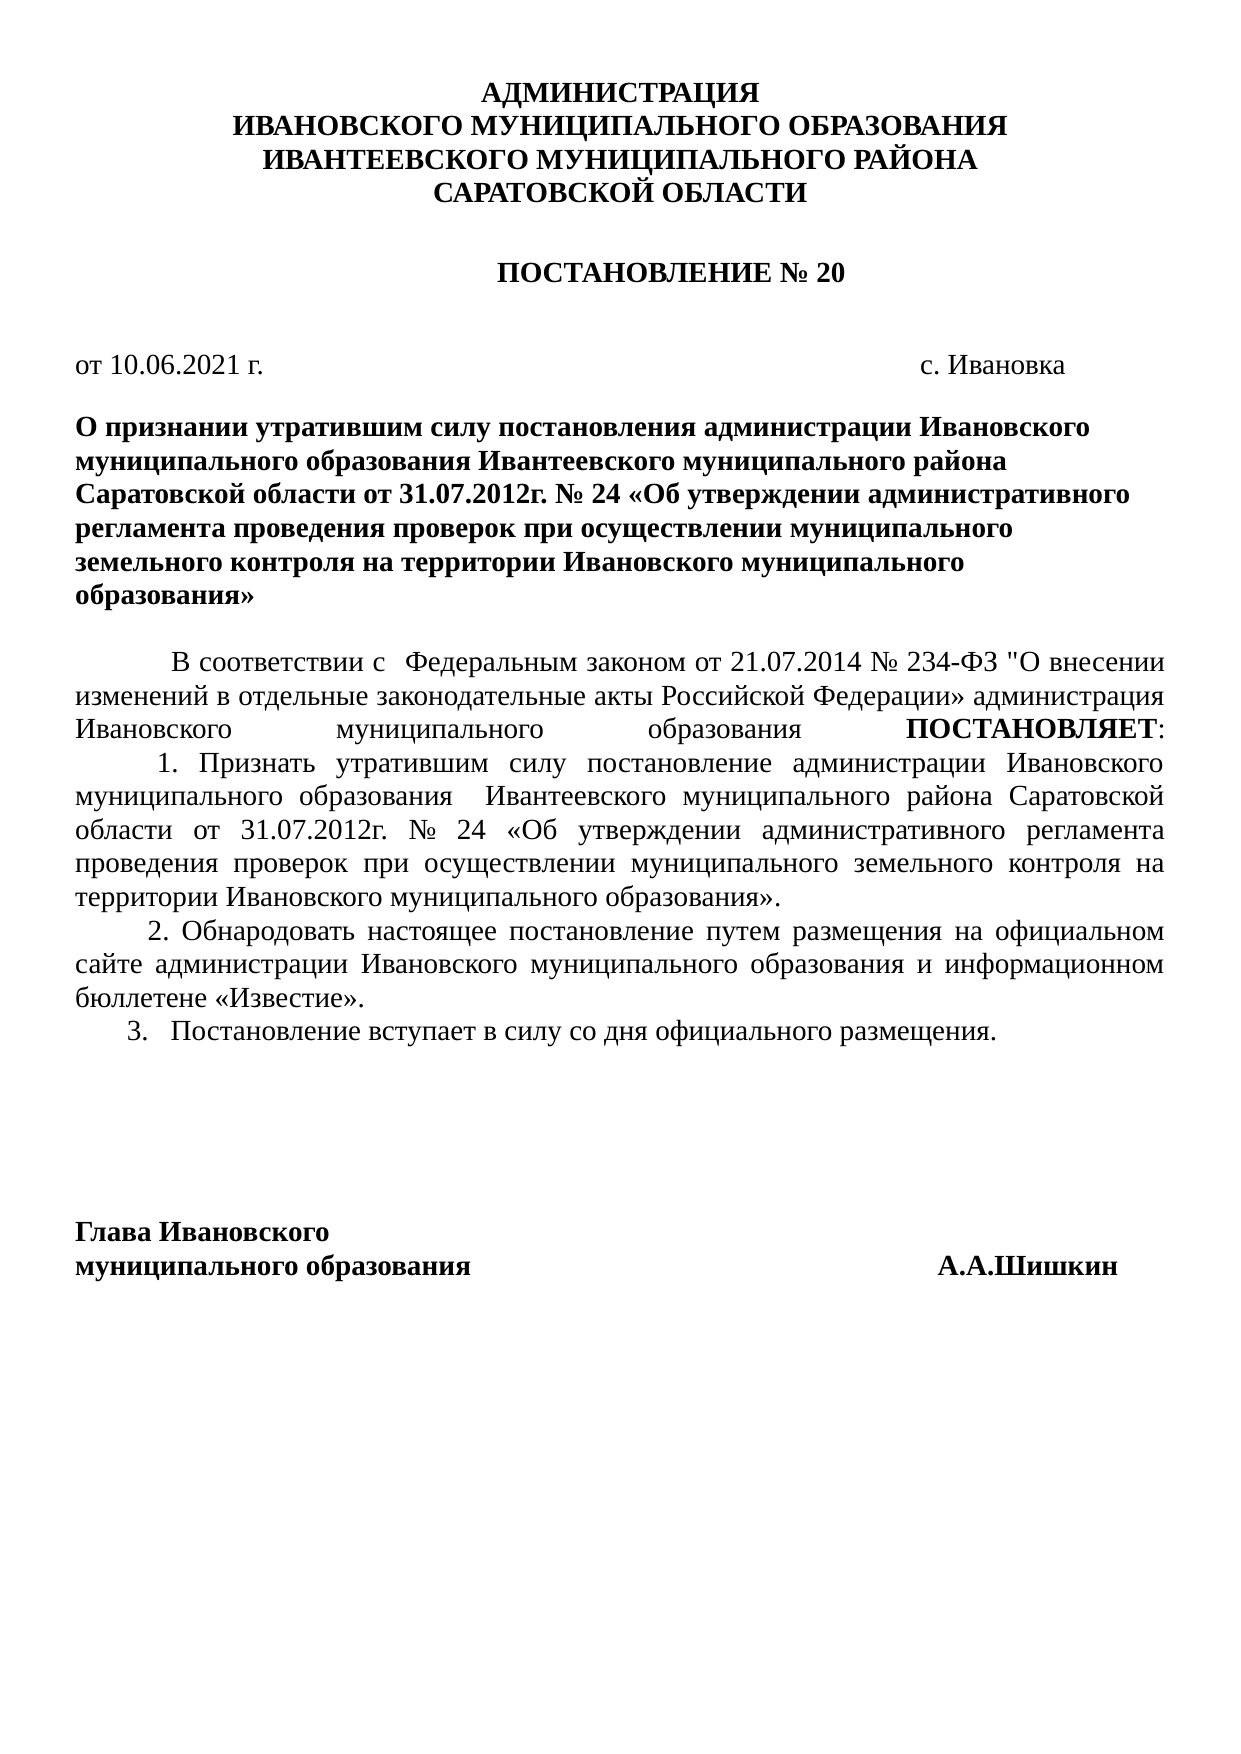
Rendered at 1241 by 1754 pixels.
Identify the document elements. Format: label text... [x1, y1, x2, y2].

text В соответствии с Федеральным законом от 21.07.2014 № 234-ФЗ "О внесении изменений в отдельные законодательные акты Российской Федерации» администрация Ивановского муниципального образования ПОСТАНОВЛЯЕТ: 1. Признать утратившим силу постановление администрации Ивановского муниципального образования Ивантеевского муниципального района Саратовской области от 31.07.2012г. № 24 «Об утверждении административного регламента проведения проверок при осуществлении муниципального земельного контроля на территории Ивановского муниципального образования». [75, 611, 1165, 913]
text САРАТОВСКОЙ ОБЛАСТИ [75, 176, 1165, 209]
text ИВАНОВСКОГО МУНИЦИПАЛЬНОГО ОБРАЗОВАНИЯ [75, 108, 1165, 142]
text АДМИНИСТРАЦИЯ [75, 75, 1165, 108]
text ПОСТАНОВЛЕНИЕ № 20 [75, 255, 1165, 289]
list 2. Обнародовать настоящее постановление путем размещения на официальном сайте администрации Ивановского муниципального образования и информационном бюллетене «Известие». [75, 913, 1165, 1013]
text от 10.06.2021 г. с. Ивановка [75, 347, 1165, 381]
text ИВАНТЕЕВСКОГО МУНИЦИПАЛЬНОГО РАЙОНА [75, 142, 1165, 176]
text Глава Ивановского [75, 1214, 1165, 1248]
text земельного контроля на территории Ивановского муниципального [75, 544, 1165, 577]
text муниципального образования А.А.Шишкин [75, 1248, 1165, 1282]
text О признании утратившим силу постановления администрации Ивановского муниципального образования Ивантеевского муниципального района Саратовской области от 31.07.2012г. № 24 «Об утверждении административного [75, 409, 1165, 510]
text 3. Постановление вступает в силу со дня официального размещения. [75, 1013, 1165, 1047]
text регламента проведения проверок при осуществлении муниципального [75, 510, 1165, 544]
text образования» [75, 577, 1165, 611]
